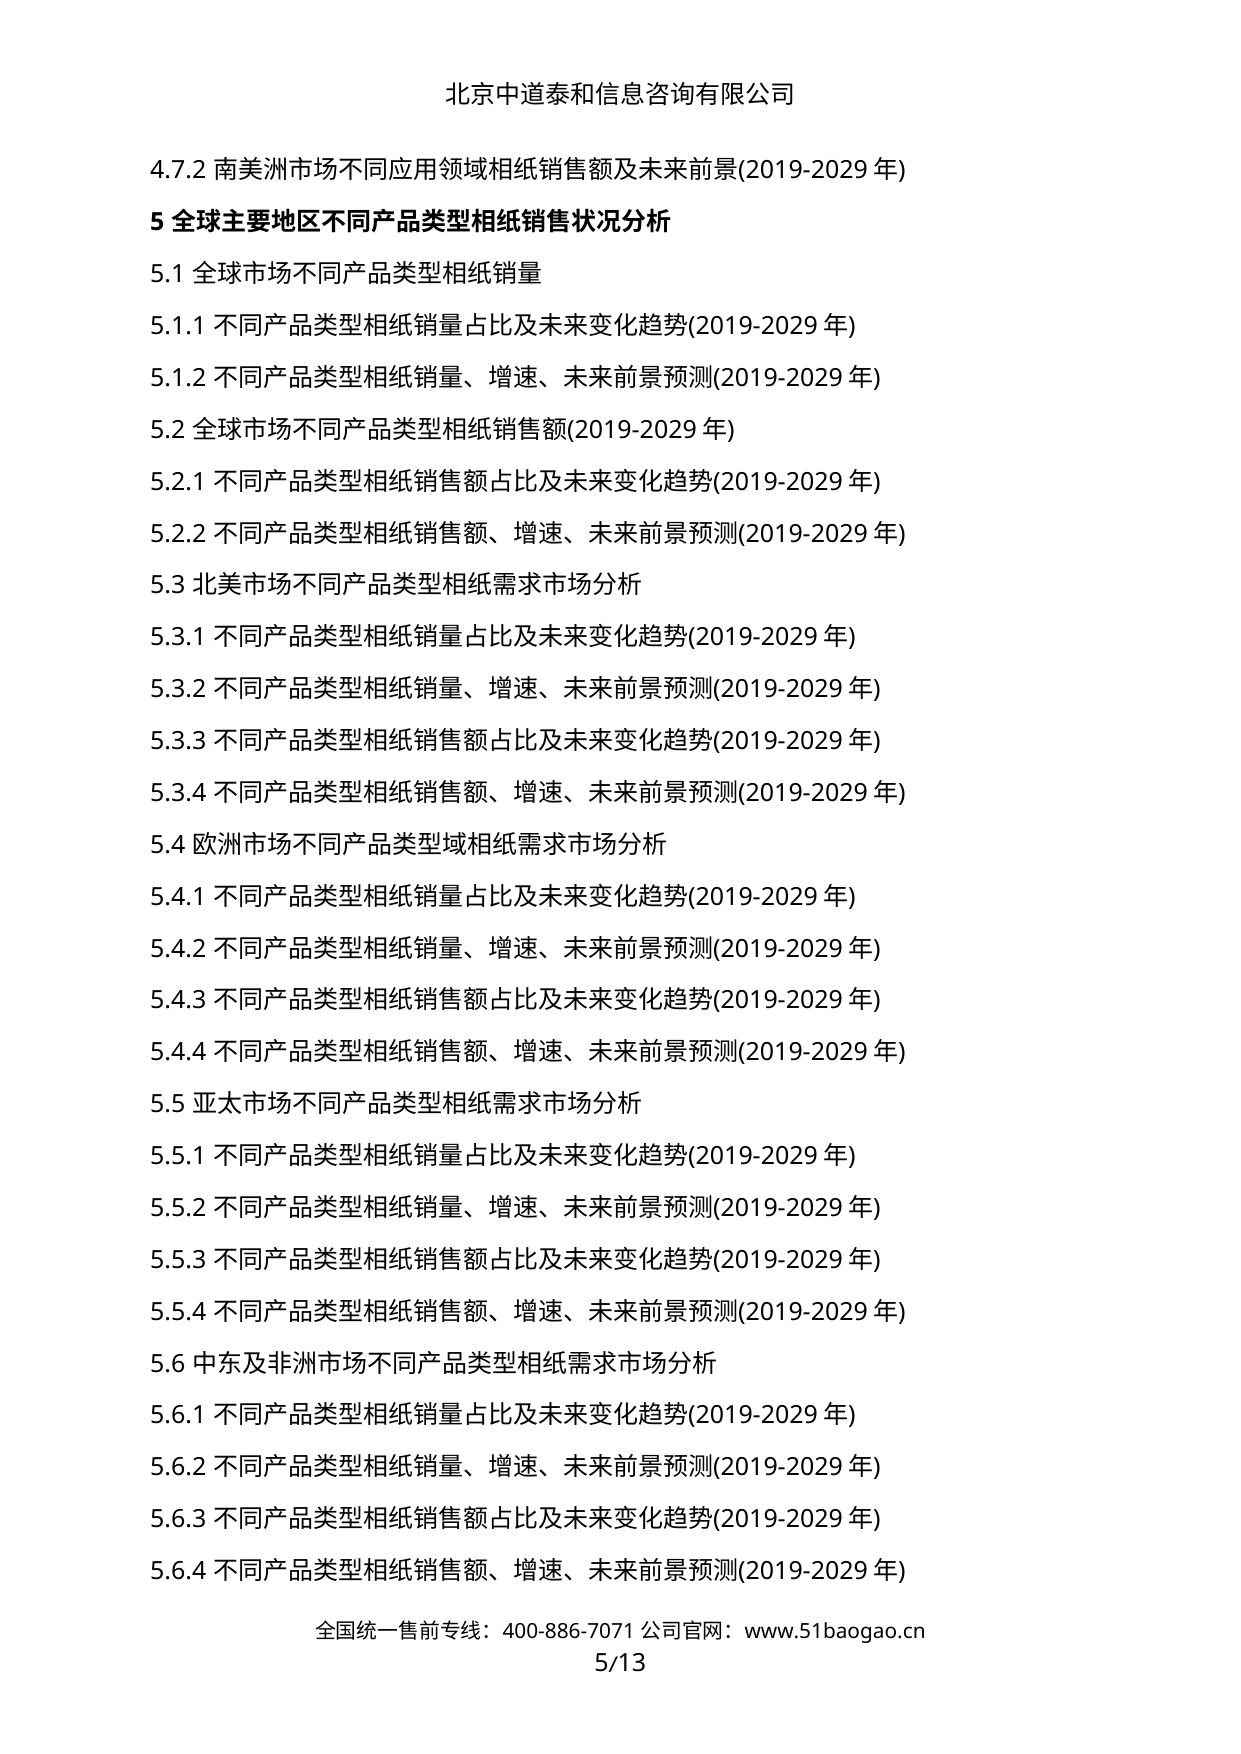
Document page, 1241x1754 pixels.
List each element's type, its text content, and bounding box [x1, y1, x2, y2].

text 5.4.1 不同产品类型相纸销量占比及未来变化趋势(2019-2029年) [150, 876, 1090, 912]
text 5.4 欧洲市场不同产品类型域相纸需求市场分析 [150, 824, 1090, 861]
text 5.4.4 不同产品类型相纸销售额、增速、未来前景预测(2019-2029年) [150, 1032, 1090, 1068]
text 5.6 中东及非洲市场不同产品类型相纸需求市场分析 [150, 1343, 1090, 1379]
text 5.2.1 不同产品类型相纸销售额占比及未来变化趋势(2019-2029年) [150, 461, 1090, 497]
text 5.3.2 不同产品类型相纸销量、增速、未来前景预测(2019-2029年) [150, 669, 1090, 705]
text 5.1.1 不同产品类型相纸销量占比及未来变化趋势(2019-2029年) [150, 306, 1090, 342]
text 5.6.2 不同产品类型相纸销量、增速、未来前景预测(2019-2029年) [150, 1447, 1090, 1483]
text 5.4.2 不同产品类型相纸销量、增速、未来前景预测(2019-2029年) [150, 928, 1090, 964]
text 5.2 全球市场不同产品类型相纸销售额(2019-2029年) [150, 409, 1090, 446]
text 5.6.3 不同产品类型相纸销售额占比及未来变化趋势(2019-2029年) [150, 1499, 1090, 1535]
text 5.5 亚太市场不同产品类型相纸需求市场分析 [150, 1084, 1090, 1120]
text 5.1 全球市场不同产品类型相纸销量 [150, 254, 1090, 290]
text 5.5.3 不同产品类型相纸销售额占比及未来变化趋势(2019-2029年) [150, 1239, 1090, 1276]
text 5.3 北美市场不同产品类型相纸需求市场分析 [150, 565, 1090, 601]
text 5.4.3 不同产品类型相纸销售额占比及未来变化趋势(2019-2029年) [150, 980, 1090, 1016]
text 5.3.1 不同产品类型相纸销量占比及未来变化趋势(2019-2029年) [150, 617, 1090, 653]
text 5.5.4 不同产品类型相纸销售额、增速、未来前景预测(2019-2029年) [150, 1291, 1090, 1327]
text 5.6.1 不同产品类型相纸销量占比及未来变化趋势(2019-2029年) [150, 1395, 1090, 1431]
text 5.3.3 不同产品类型相纸销售额占比及未来变化趋势(2019-2029年) [150, 721, 1090, 757]
text 5.6.4 不同产品类型相纸销售额、增速、未来前景预测(2019-2029年) [150, 1551, 1090, 1587]
text 5.3.4 不同产品类型相纸销售额、增速、未来前景预测(2019-2029年) [150, 772, 1090, 809]
text 4.7.2 南美洲市场不同应用领域相纸销售额及未来前景(2019-2029年) [150, 150, 1090, 186]
text 5 全球主要地区不同产品类型相纸销售状况分析 [150, 202, 1090, 238]
text 5.5.2 不同产品类型相纸销量、增速、未来前景预测(2019-2029年) [150, 1187, 1090, 1224]
text 5.2.2 不同产品类型相纸销售额、增速、未来前景预测(2019-2029年) [150, 513, 1090, 549]
text 5.1.2 不同产品类型相纸销量、增速、未来前景预测(2019-2029年) [150, 357, 1090, 394]
text 5.5.1 不同产品类型相纸销量占比及未来变化趋势(2019-2029年) [150, 1136, 1090, 1172]
